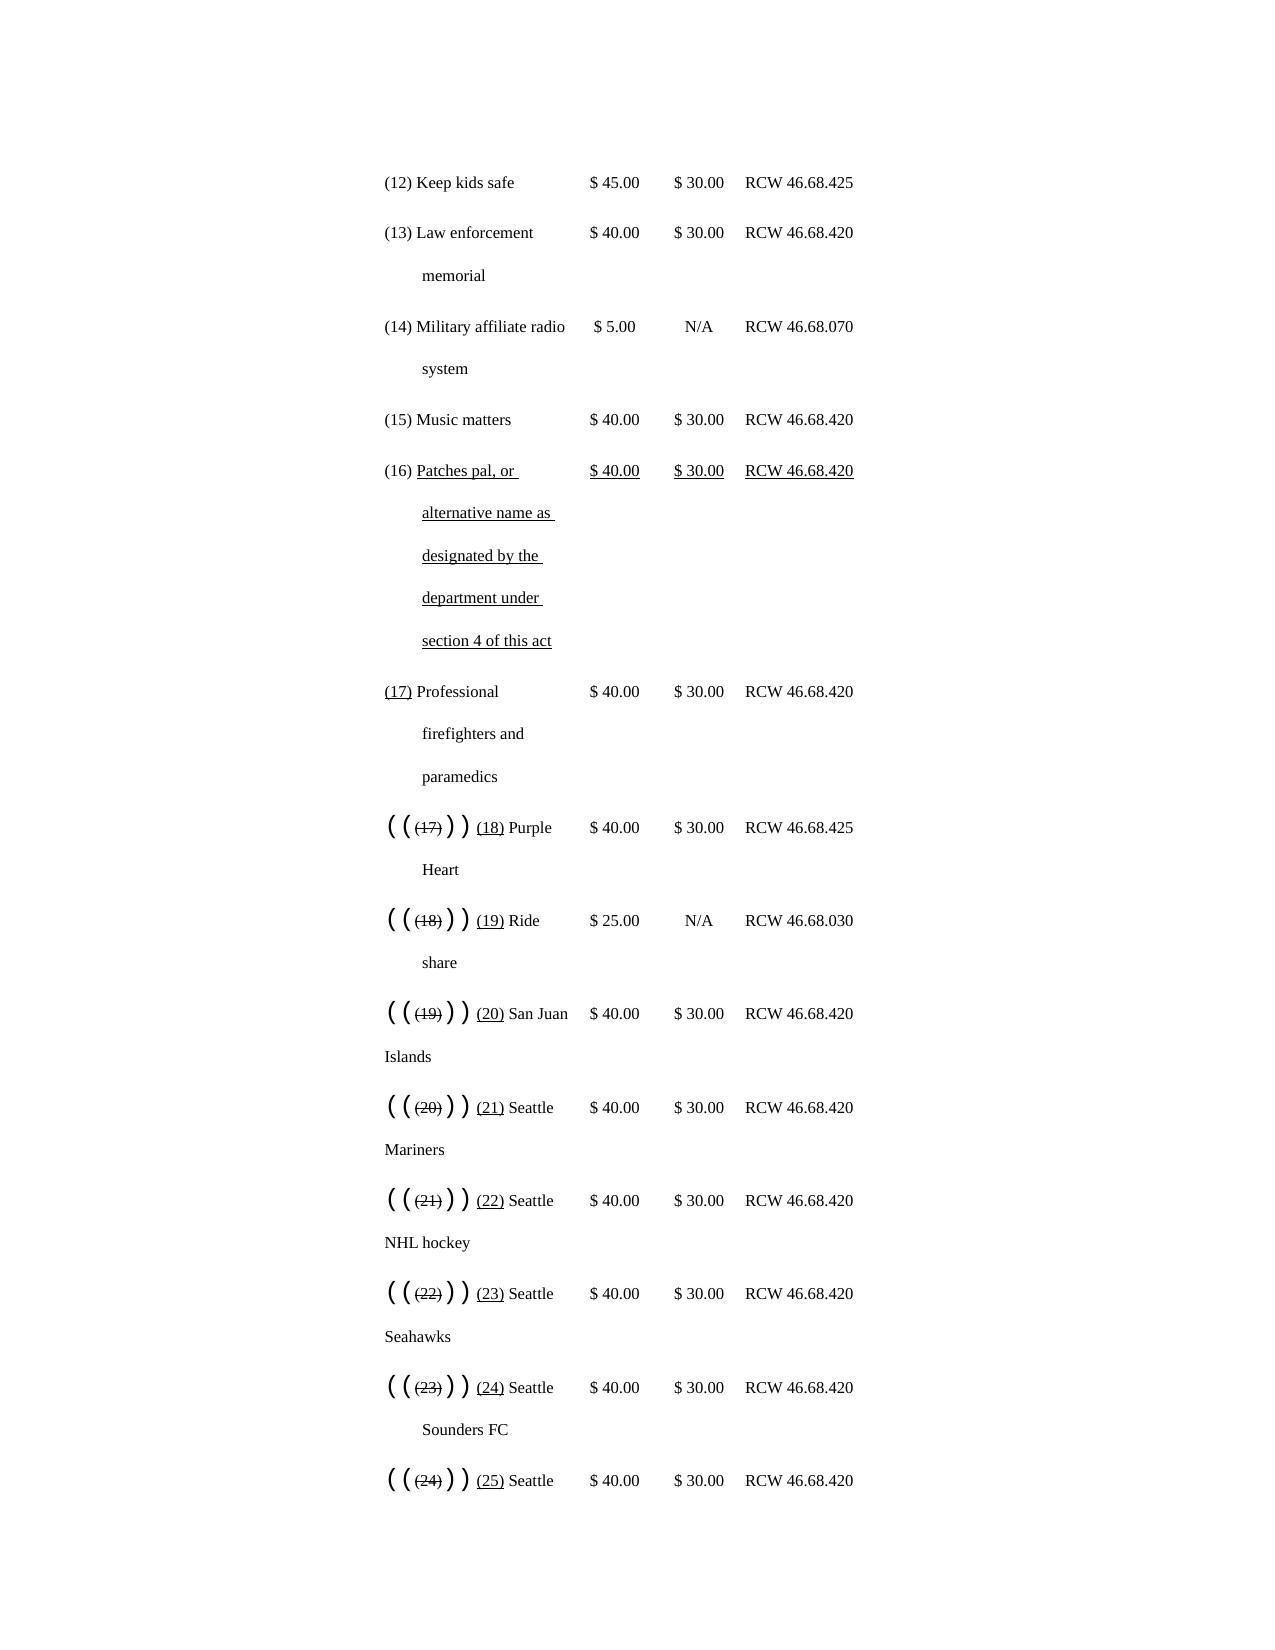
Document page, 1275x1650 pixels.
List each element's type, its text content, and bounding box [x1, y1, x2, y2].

table_cell (17) Professional firefighters and paramedics [384, 659, 576, 795]
table_cell (((19))) (20) San Juan Islands [384, 982, 576, 1075]
table_cell $ 5.00 [576, 294, 653, 387]
table_cell RCW 46.68.420 [745, 201, 891, 294]
table_cell (13) Law enforcement memorial [384, 201, 576, 294]
table_cell $ 40.00 [576, 1448, 653, 1499]
table_cell (((23))) (24) Seattle Sounders FC [384, 1355, 576, 1448]
table_cell (((22))) (23) Seattle Seahawks [384, 1262, 576, 1355]
table_cell RCW 46.68.030 [745, 888, 891, 982]
table_cell $ 40.00 [576, 1262, 653, 1355]
table_cell $ 40.00 [576, 1168, 653, 1262]
table_cell N/A [653, 888, 745, 982]
table_cell RCW 46.68.420 [745, 1075, 891, 1168]
table_cell RCW 46.68.420 [745, 388, 891, 438]
table_cell $ 30.00 [653, 1168, 745, 1262]
table_cell (16) Patches pal, or alternative name as designated by the department under section 4 of this act [384, 438, 576, 659]
table_cell RCW 46.68.420 [745, 1448, 891, 1499]
table_cell (15) Music matters [384, 388, 576, 438]
table_cell RCW 46.68.420 [745, 438, 891, 659]
table_cell $ 40.00 [576, 438, 653, 659]
table_cell RCW 46.68.425 [745, 150, 891, 201]
table_cell $ 30.00 [653, 659, 745, 795]
table_cell $ 40.00 [576, 982, 653, 1075]
table_cell RCW 46.68.070 [745, 294, 891, 387]
table_cell $ 30.00 [653, 201, 745, 294]
table_cell (12) Keep kids safe [384, 150, 576, 201]
table_cell $ 40.00 [576, 1075, 653, 1168]
table_cell RCW 46.68.420 [745, 1262, 891, 1355]
table_cell $ 30.00 [653, 1075, 745, 1168]
table_cell (14) Military affiliate radio system [384, 294, 576, 387]
table_cell (((21))) (22) Seattle NHL hockey [384, 1168, 576, 1262]
table_cell RCW 46.68.420 [745, 982, 891, 1075]
table_cell $ 30.00 [653, 150, 745, 201]
table_cell RCW 46.68.425 [745, 795, 891, 888]
table_cell $ 40.00 [576, 1355, 653, 1448]
table_cell $ 30.00 [653, 1262, 745, 1355]
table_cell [384, 1448, 576, 1499]
table_cell $ 45.00 [576, 150, 653, 201]
table_cell $ 30.00 [653, 795, 745, 888]
table_cell $ 30.00 [653, 388, 745, 438]
table_cell $ 30.00 [653, 438, 745, 659]
table_cell (((20))) (21) Seattle Mariners [384, 1075, 576, 1168]
table_cell N/A [653, 294, 745, 387]
table_cell (((17))) (18) Purple Heart [384, 795, 576, 888]
table_cell $ 40.00 [576, 201, 653, 294]
table_cell RCW 46.68.420 [745, 1168, 891, 1262]
table_cell $ 30.00 [653, 1448, 745, 1499]
table_cell RCW 46.68.420 [745, 1355, 891, 1448]
table_cell $ 25.00 [576, 888, 653, 982]
table_cell $ 40.00 [576, 388, 653, 438]
table_cell $ 40.00 [576, 659, 653, 795]
table_cell (((18))) (19) Ride share [384, 888, 576, 982]
table_cell $ 30.00 [653, 1355, 745, 1448]
table_cell $ 40.00 [576, 795, 653, 888]
table_cell $ 30.00 [653, 982, 745, 1075]
table_cell RCW 46.68.420 [745, 659, 891, 795]
